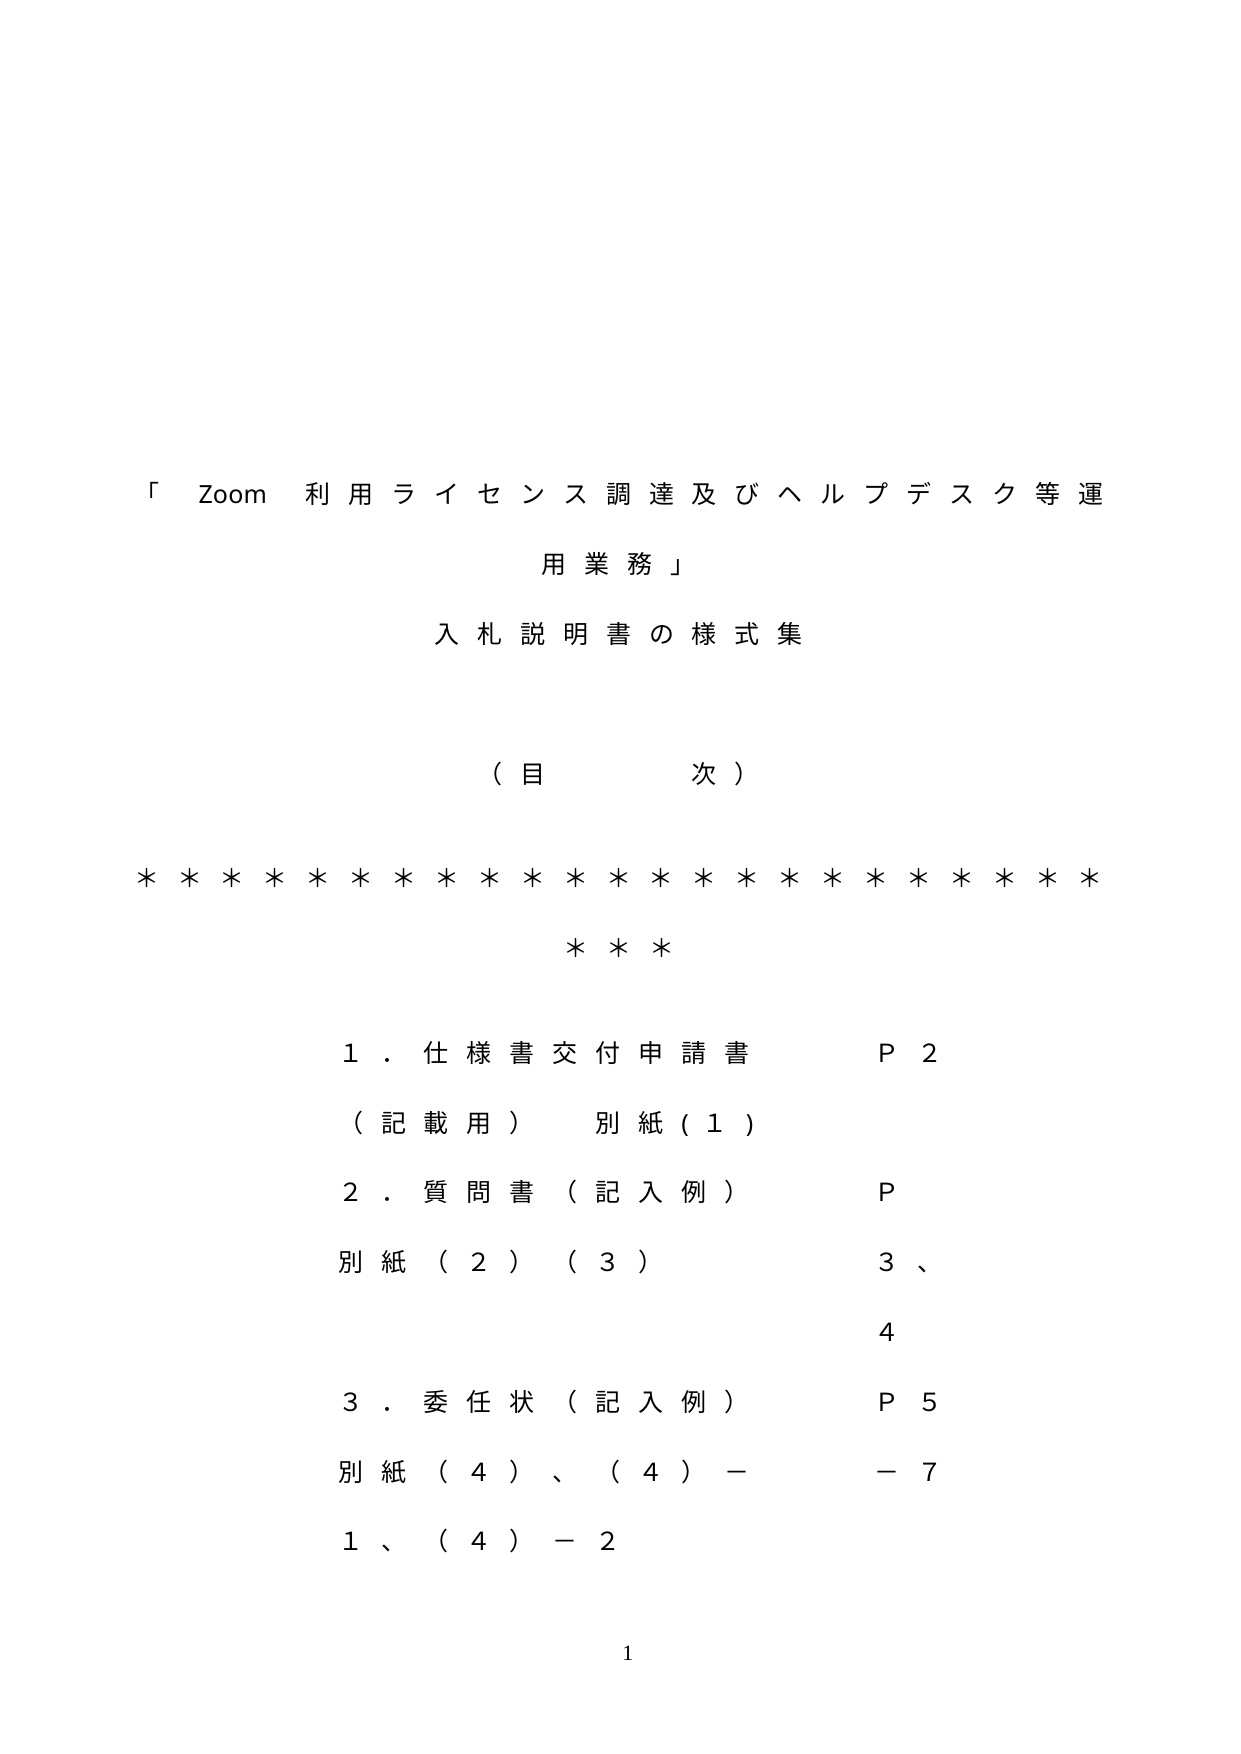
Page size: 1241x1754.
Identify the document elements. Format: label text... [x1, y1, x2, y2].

text 入札説明書の様式集 [123, 598, 1132, 668]
table_cell Ｐ３、４ [858, 1156, 991, 1366]
text 「Zoom利用ライセンス調達及びヘルプデスク等運用業務」 [123, 458, 1132, 598]
table_header Ｐ２ [858, 1017, 991, 1156]
text （目 次） [123, 737, 1132, 807]
table_header １．仕様書交付申請書（記載用） 別紙(１) [326, 1017, 858, 1156]
table_cell ３．委任状（記入例） 別紙（４）、（４）－１、（４）－２ [326, 1366, 858, 1575]
table_cell ２．質問書（記入例） 別紙（２）（３） [326, 1156, 858, 1366]
text ＊＊＊＊＊＊＊＊＊＊＊＊＊＊＊＊＊＊＊＊＊＊＊＊＊＊ [123, 842, 1132, 982]
table_cell Ｐ５－７ [858, 1366, 991, 1575]
